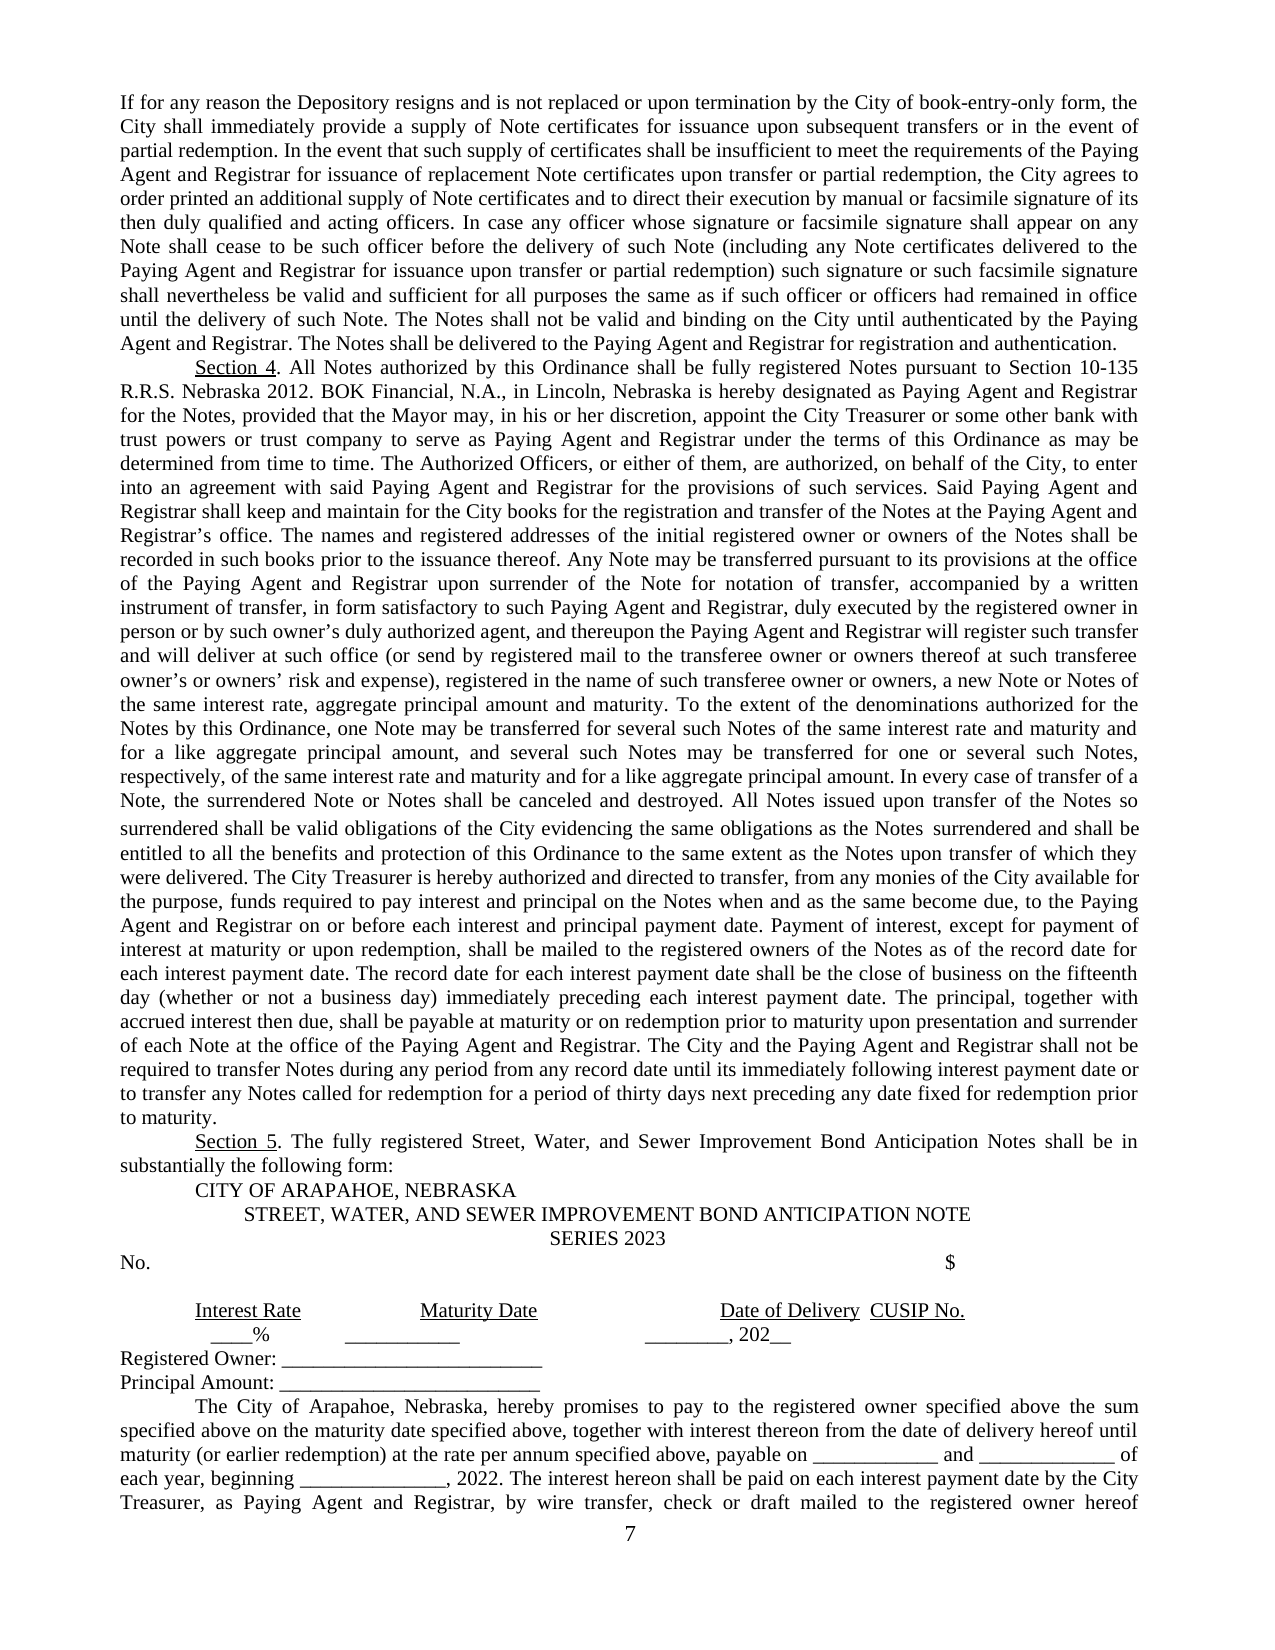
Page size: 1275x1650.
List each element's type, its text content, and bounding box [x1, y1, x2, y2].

text Section 5. The fully registered Street, Water, and Sewer Improvement Bond Anticipation Notes shall be in substantially the following form: [120, 1129, 1140, 1177]
text CITY OF ARAPAHOE, NEBRASKA [120, 1177, 1140, 1202]
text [120, 1394, 1140, 1514]
text ____% ___________ ________, 202__ [120, 1322, 1140, 1346]
text If for any reason the Depository resigns and is not replaced or upon termination by the City of book-entry-only form, the City shall immediately provide a supply of Note certificates for issuance upon subsequent transfers or in the event of partial redemption. In the event that such supply of certificates shall be insufficient to meet the requirements of the Paying Agent and Registrar for issuance of replacement Note certificates upon transfer or partial redemption, the City agrees to order printed an additional supply of Note certificates and to direct their execution by manual or facsimile signature of its then duly qualified and acting officers. In case any officer whose signature or facsimile signature shall appear on any Note shall cease to be such officer before the delivery of such Note (including any Note certificates delivered to the Paying Agent and Registrar for issuance upon transfer or partial redemption) such signature or such facsimile signature shall nevertheless be valid and sufficient for all purposes the same as if such officer or officers had remained in office until the delivery of such Note. The Notes shall not be valid and binding on the City until authenticated by the Paying Agent and Registrar. The Notes shall be delivered to the Paying Agent and Registrar for registration and authentication. [120, 90, 1140, 355]
text Registered Owner: _________________________ [120, 1346, 1140, 1370]
text SERIES 2023 [120, 1226, 1140, 1250]
text STREET, WATER, AND SEWER IMPROVEMENT BOND ANTICIPATION NOTE [120, 1202, 1140, 1226]
text Interest Rate Maturity Date Date of Delivery CUSIP No. [120, 1298, 1140, 1322]
text Section 4. All Notes authorized by this Ordinance shall be fully registered Notes pursuant to Section 10-135 R.R.S. Nebraska 2012. BOK Financial, N.A., in Lincoln, Nebraska is hereby designated as Paying Agent and Registrar for the Notes, provided that the Mayor may, in his or her discretion, appoint the City Treasurer or some other bank with trust powers or trust company to serve as Paying Agent and Registrar under the terms of this Ordinance as may be determined from time to time. The Authorized Officers, or either of them, are authorized, on behalf of the City, to enter into an agreement with said Paying Agent and Registrar for the provisions of such services. Said Paying Agent and Registrar shall keep and maintain for the City books for the registration and transfer of the Notes at the Paying Agent and Registrar’s office. The names and registered addresses of the initial registered owner or owners of the Notes shall be recorded in such books prior to the issuance thereof. Any Note may be transferred pursuant to its provisions at the office of the Paying Agent and Registrar upon surrender of the Note for notation of transfer, accompanied by a written instrument of transfer, in form satisfactory to such Paying Agent and Registrar, duly executed by the registered owner in person or by such owner’s duly authorized agent, and thereupon the Paying Agent and Registrar will register such transfer and will deliver at such office (or send by registered mail to the transferee owner or owners thereof at such transferee owner’s or owners’ risk and expense), registered in the name of such transferee owner or owners, a new Note or Notes of the same interest rate, aggregate principal amount and maturity. To the extent of the denominations authorized for the Notes by this Ordinance, one Note may be transferred for several such Notes of the same interest rate and maturity and for a like aggregate principal amount, and several such Notes may be transferred for one or several such Notes, respectively, of the same interest rate and maturity and for a like aggregate principal amount. In every case of transfer of a Note, the surrendered Note or Notes shall be canceled and destroyed. All Notes issued upon transfer of the Notes so surrendered shall be valid obligations of the City evidencing the same obligations as the Notes surrendered and shall be entitled to all the benefits and protection of this Ordinance to the same extent as the Notes upon transfer of which they were delivered. The City Treasurer is hereby authorized and directed to transfer, from any monies of the City available for the purpose, funds required to pay interest and principal on the Notes when and as the same become due, to the Paying Agent and Registrar on or before each interest and principal payment date. Payment of interest, except for payment of interest at maturity or upon redemption, shall be mailed to the registered owners of the Notes as of the record date for each interest payment date. The record date for each interest payment date shall be the close of business on the fifteenth day (whether or not a business day) immediately preceding each interest payment date. The principal, together with accrued interest then due, shall be payable at maturity or on redemption prior to maturity upon presentation and surrender of each Note at the office of the Paying Agent and Registrar. The City and the Paying Agent and Registrar shall not be required to transfer Notes during any period from any record date until its immediately following interest payment date or to transfer any Notes called for redemption for a period of thirty days next preceding any date fixed for redemption prior to maturity. [120, 355, 1140, 1129]
text Principal Amount: _________________________ [120, 1370, 1140, 1394]
text No. $ [120, 1250, 1140, 1274]
